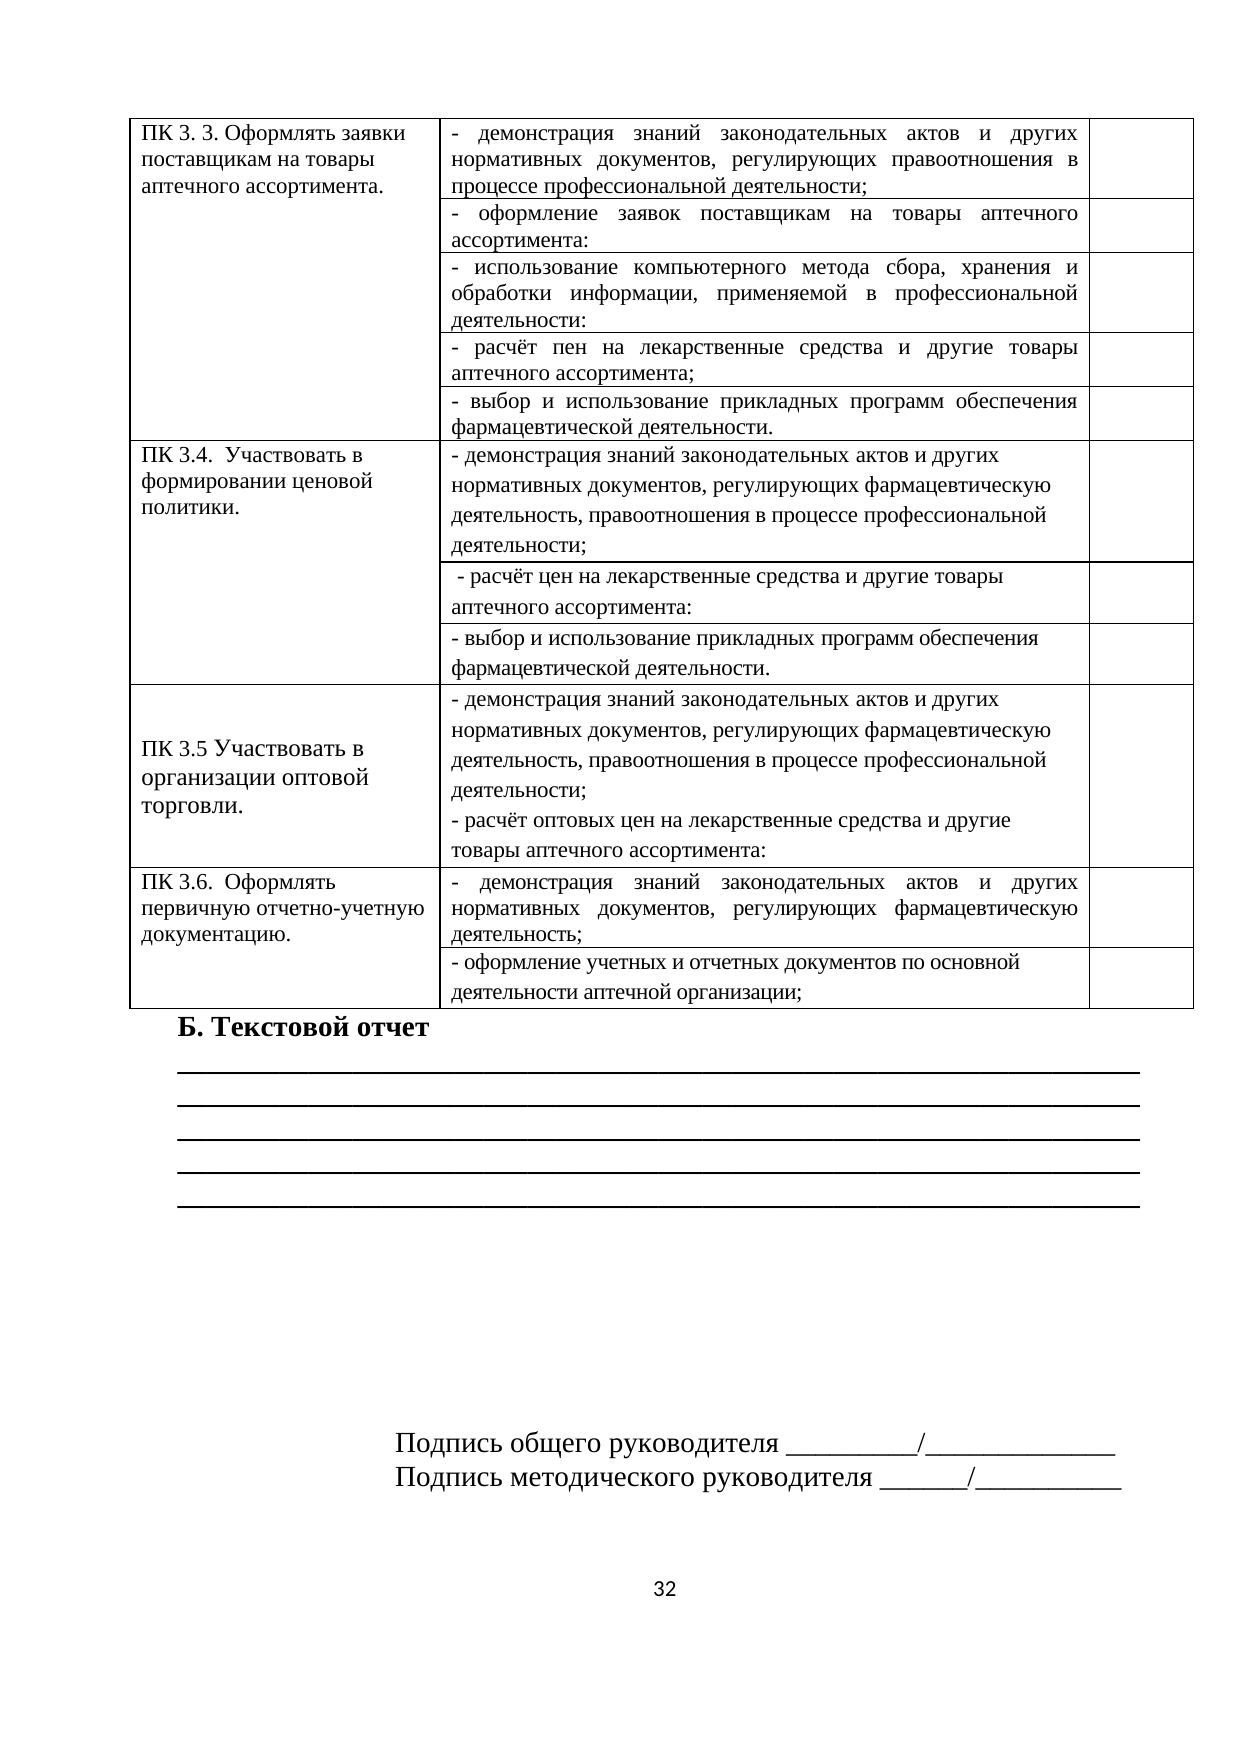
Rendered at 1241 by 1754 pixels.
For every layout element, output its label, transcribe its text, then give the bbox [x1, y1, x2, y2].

table_cell [1090, 333, 1193, 386]
table_cell - расчёт цен на лекарственные средства и другие товары аптечного ассортимента: [441, 563, 1089, 623]
table_cell ПК 3.5 Участвовать в организации оптовой торговли. [131, 685, 439, 867]
table_cell [1090, 948, 1193, 1008]
table_cell - оформление заявок поставщикам на товары аптечного ассортимента: [441, 199, 1089, 252]
table_cell - выбор и использование прикладных программ обеспечения фармацевтической деятельности. [441, 624, 1089, 684]
table_cell [1090, 563, 1193, 623]
table_cell ПК 3.6. Оформлять первичную отчетно-учетную документацию. [131, 868, 439, 1008]
table_cell [1090, 624, 1193, 684]
table_cell - расчёт пен на лекарственные средства и другие товары аптечного ассортимента; [441, 333, 1089, 386]
table_cell - выбор и использование прикладных программ обеспечения фармацевтической деятельности. [441, 387, 1089, 439]
text Б. Текстовой отчет [177, 1009, 1152, 1043]
text __________________________________________________________________________________________________________________________________________________________________________________________________________________________________________________________________________________________________________________________________________ [177, 1043, 1152, 1211]
table_cell [1090, 441, 1193, 561]
table_cell - демонстрация знаний законодательных актов и других нормативных документов, регулирующих фармацевтическую деятельность; [441, 868, 1089, 947]
table_cell ПК 3. 3. Оформлять заявки поставщикам на товары аптечного ассортимента. [131, 119, 439, 439]
table_cell [1090, 253, 1193, 332]
table_cell - демонстрация знаний законодательных актов и других нормативных документов, регулирующих фармацевтическую деятельность, правоотношения в процессе профессиональной деятельности; - расчёт оптовых цен на лекарственные средства и другие товары аптечного ассортимента: [441, 685, 1089, 867]
table_cell [1090, 119, 1193, 198]
table_cell ПК 3.4. Участвовать в формировании ценовой политики. [131, 441, 439, 684]
table_header Подпись общего руководителя _________/_____________ Подпись методического руководителя ______/__________ [384, 1426, 1133, 1526]
table_cell - демонстрация знаний законодательных актов и других нормативных документов, регулирующих фармацевтическую деятельность, правоотношения в процессе профессиональной деятельности; [441, 441, 1089, 561]
table_cell [1090, 868, 1193, 947]
table_cell [1090, 199, 1193, 252]
table_cell - демонстрация знаний законодательных актов и других нормативных документов, регулирующих правоотношения в процессе профессиональной деятельности; [441, 119, 1089, 198]
table_cell [1090, 685, 1193, 867]
table_cell - оформление учетных и отчетных документов по основной деятельности аптечной организации; [441, 948, 1089, 1008]
table_cell [1090, 387, 1193, 439]
table_cell - использование компьютерного метода сбора, хранения и обработки информации, применяемой в профессиональной деятельности: [441, 253, 1089, 332]
